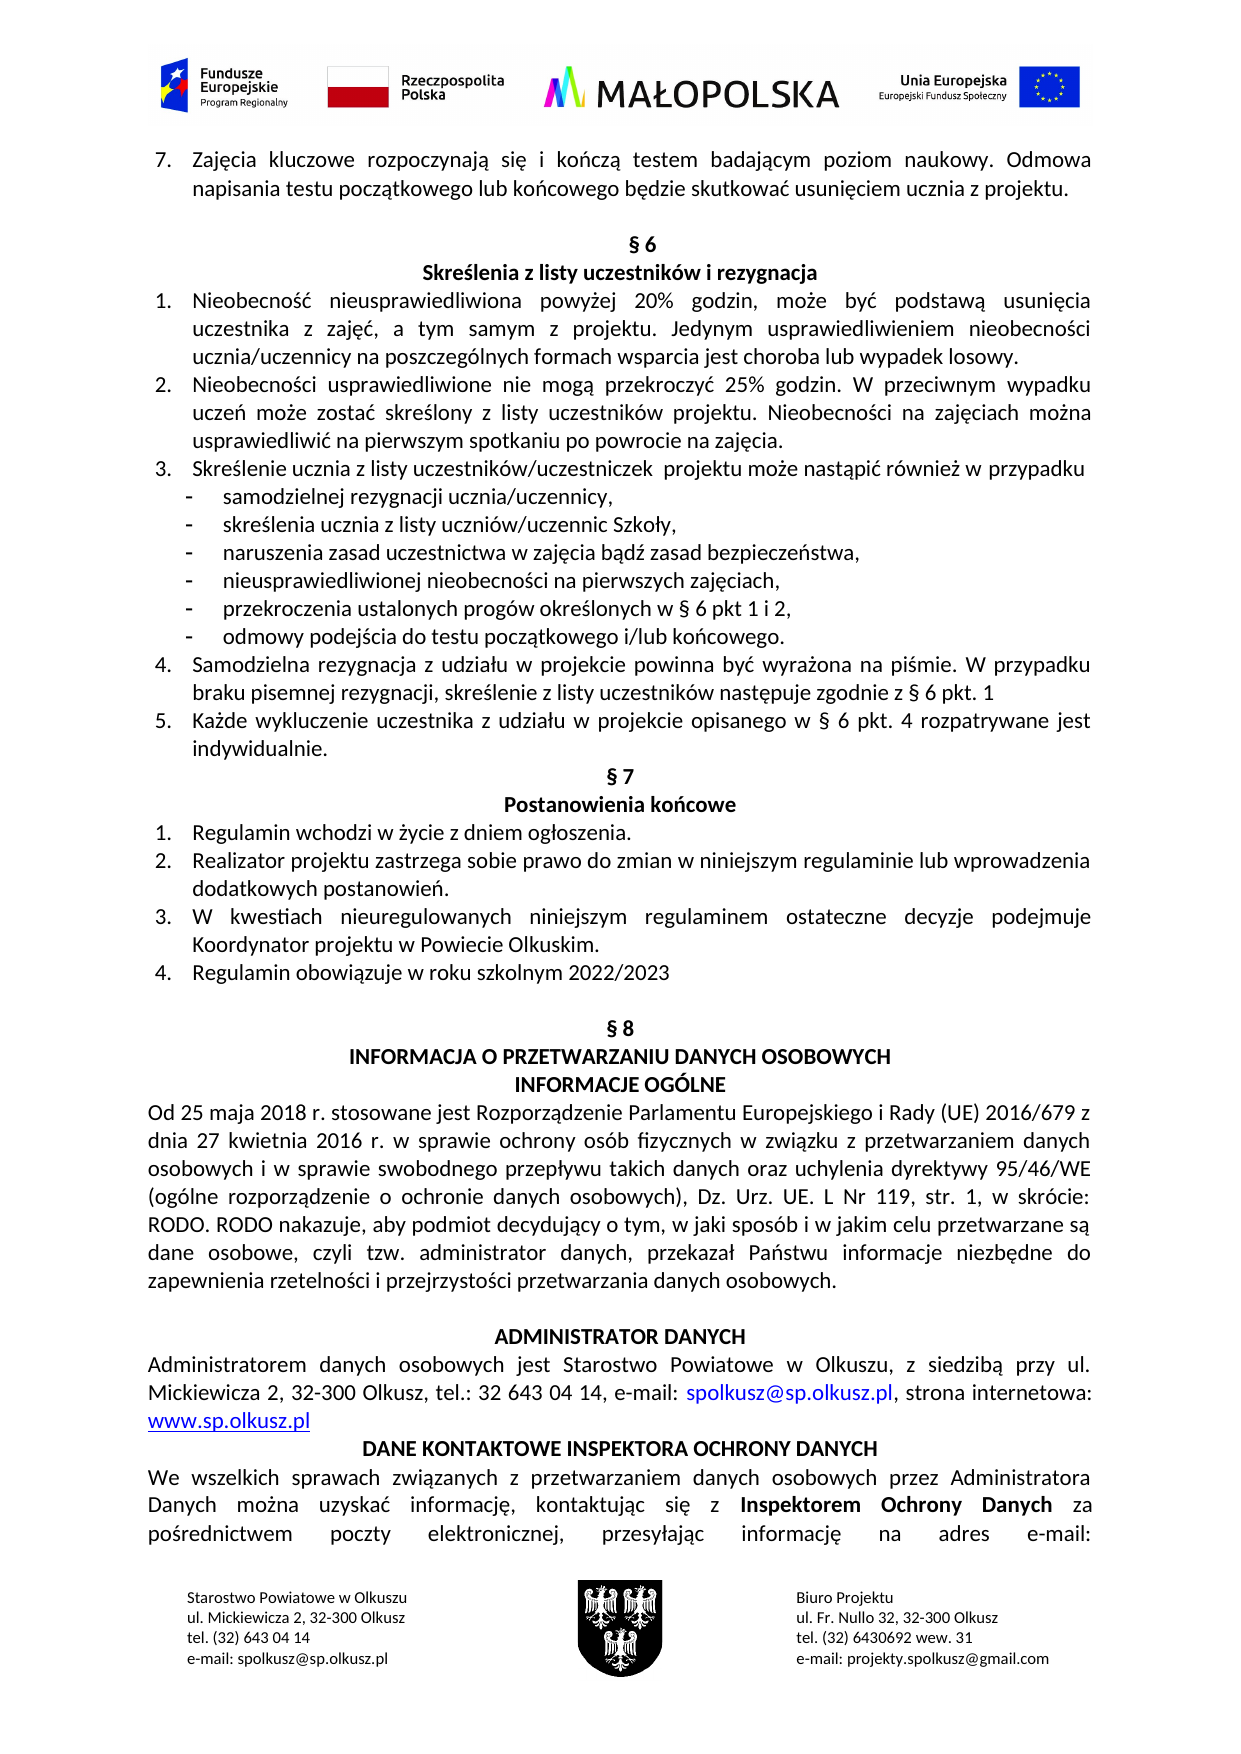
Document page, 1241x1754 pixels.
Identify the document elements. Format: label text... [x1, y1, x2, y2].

list Nieobecność nieusprawiedliwiona powyżej 20% godzin, może być podstawą usunięcia uczestnika z zajęć, a tym samym z projektu. Jedynym usprawiedliwieniem nieobecności ucznia/uczennicy na poszczególnych formach wsparcia jest choroba lub wypadek losowy. [154, 286, 1093, 370]
list Zajęcia kluczowe rozpoczynają się i kończą testem badającym poziom naukowy. Odmowa napisania testu początkowego lub końcowego będzie skutkować usunięciem ucznia z projektu. [154, 146, 1093, 202]
list samodzielnej rezygnacji ucznia/uczennicy, [185, 482, 1093, 510]
list Regulamin obowiązuje w roku szkolnym 2022/2023 [154, 958, 1093, 986]
list nieusprawiedliwionej nieobecności na pierwszych zajęciach, [185, 566, 1093, 594]
text INFORMACJA O PRZETWARZANIU DANYCH OSOBOWYCH [148, 1042, 1093, 1070]
list Skreślenie ucznia z listy uczestników/uczestniczek projektu może nastąpić również w przypadku [154, 454, 1093, 482]
text ADMINISTRATOR DANYCH [148, 1322, 1093, 1351]
picture [147, 44, 1093, 126]
list Każde wykluczenie uczestnika z udziału w projekcie opisanego w § 6 pkt. 4 rozpatrywane jest indywidualnie. [154, 706, 1093, 762]
list Samodzielna rezygnacja z udziału w projekcie powinna być wyrażona na piśmie. W przypadku braku pisemnej rezygnacji, skreślenie z listy uczestników następuje zgodnie z § 6 pkt. 1 [154, 650, 1093, 706]
text § 7 [148, 762, 1093, 790]
text Skreślenia z listy uczestników i rezygnacja [148, 258, 1093, 286]
text INFORMACJE OGÓLNE [148, 1070, 1093, 1098]
list Realizator projektu zastrzega sobie prawo do zmian w niniejszym regulaminie lub wprowadzenia dodatkowych postanowień. [154, 846, 1093, 902]
list odmowy podejścia do testu początkowego i/lub końcowego. [185, 622, 1093, 650]
list przekroczenia ustalonych progów określonych w § 6 pkt 1 i 2, [185, 594, 1093, 622]
text DANE KONTAKTOWE INSPEKTORA OCHRONY DANYCH [148, 1434, 1093, 1463]
list § 8 [148, 1014, 1093, 1042]
list Regulamin wchodzi w życie z dniem ogłoszenia. [154, 818, 1093, 846]
text Postanowienia końcowe [148, 790, 1093, 818]
list W kwestiach nieuregulowanych niniejszym regulaminem ostateczne decyzje podejmuje Koordynator projektu w Powiecie Olkuskim. [154, 902, 1093, 958]
text § 6 [192, 230, 1093, 258]
list naruszenia zasad uczestnictwa w zajęcia bądź zasad bezpieczeństwa, [185, 538, 1093, 566]
list skreślenia ucznia z listy uczniów/uczennic Szkoły, [185, 510, 1093, 538]
picture [577, 1580, 663, 1681]
text Od 25 maja 2018 r. stosowane jest Rozporządzenie Parlamentu Europejskiego i Rady (UE) 2016/679 z dnia 27 kwietnia 2016 r. w sprawie ochrony osób fizycznych w związku z przetwarzaniem danych osobowych i w sprawie swobodnego przepływu takich danych oraz uchylenia dyrektywy 95/46/WE (ogólne rozporządzenie o ochronie danych osobowych), Dz. Urz. UE. L Nr 119, str. 1, w skrócie: RODO. RODO nakazuje, aby podmiot decydujący o tym, w jaki sposób i w jakim celu przetwarzane są dane osobowe, czyli tzw. administrator danych, przekazał Państwu informacje niezbędne do zapewnienia rzetelności i przejrzystości przetwarzania danych osobowych. [148, 1098, 1093, 1294]
list Nieobecności usprawiedliwione nie mogą przekroczyć 25% godzin. W przeciwnym wypadku uczeń może zostać skreślony z listy uczestników projektu. Nieobecności na zajęciach można usprawiedliwić na pierwszym spotkaniu po powrocie na zajęcia. [154, 370, 1093, 454]
text Administratorem danych osobowych jest Starostwo Powiatowe w Olkuszu, z siedzibą przy ul. Mickiewicza 2, 32-300 Olkusz, tel.: 32 643 04 14, e-mail: spolkusz@sp.olkusz.pl, strona internetowa: www.sp.olkusz.pl [148, 1351, 1093, 1434]
